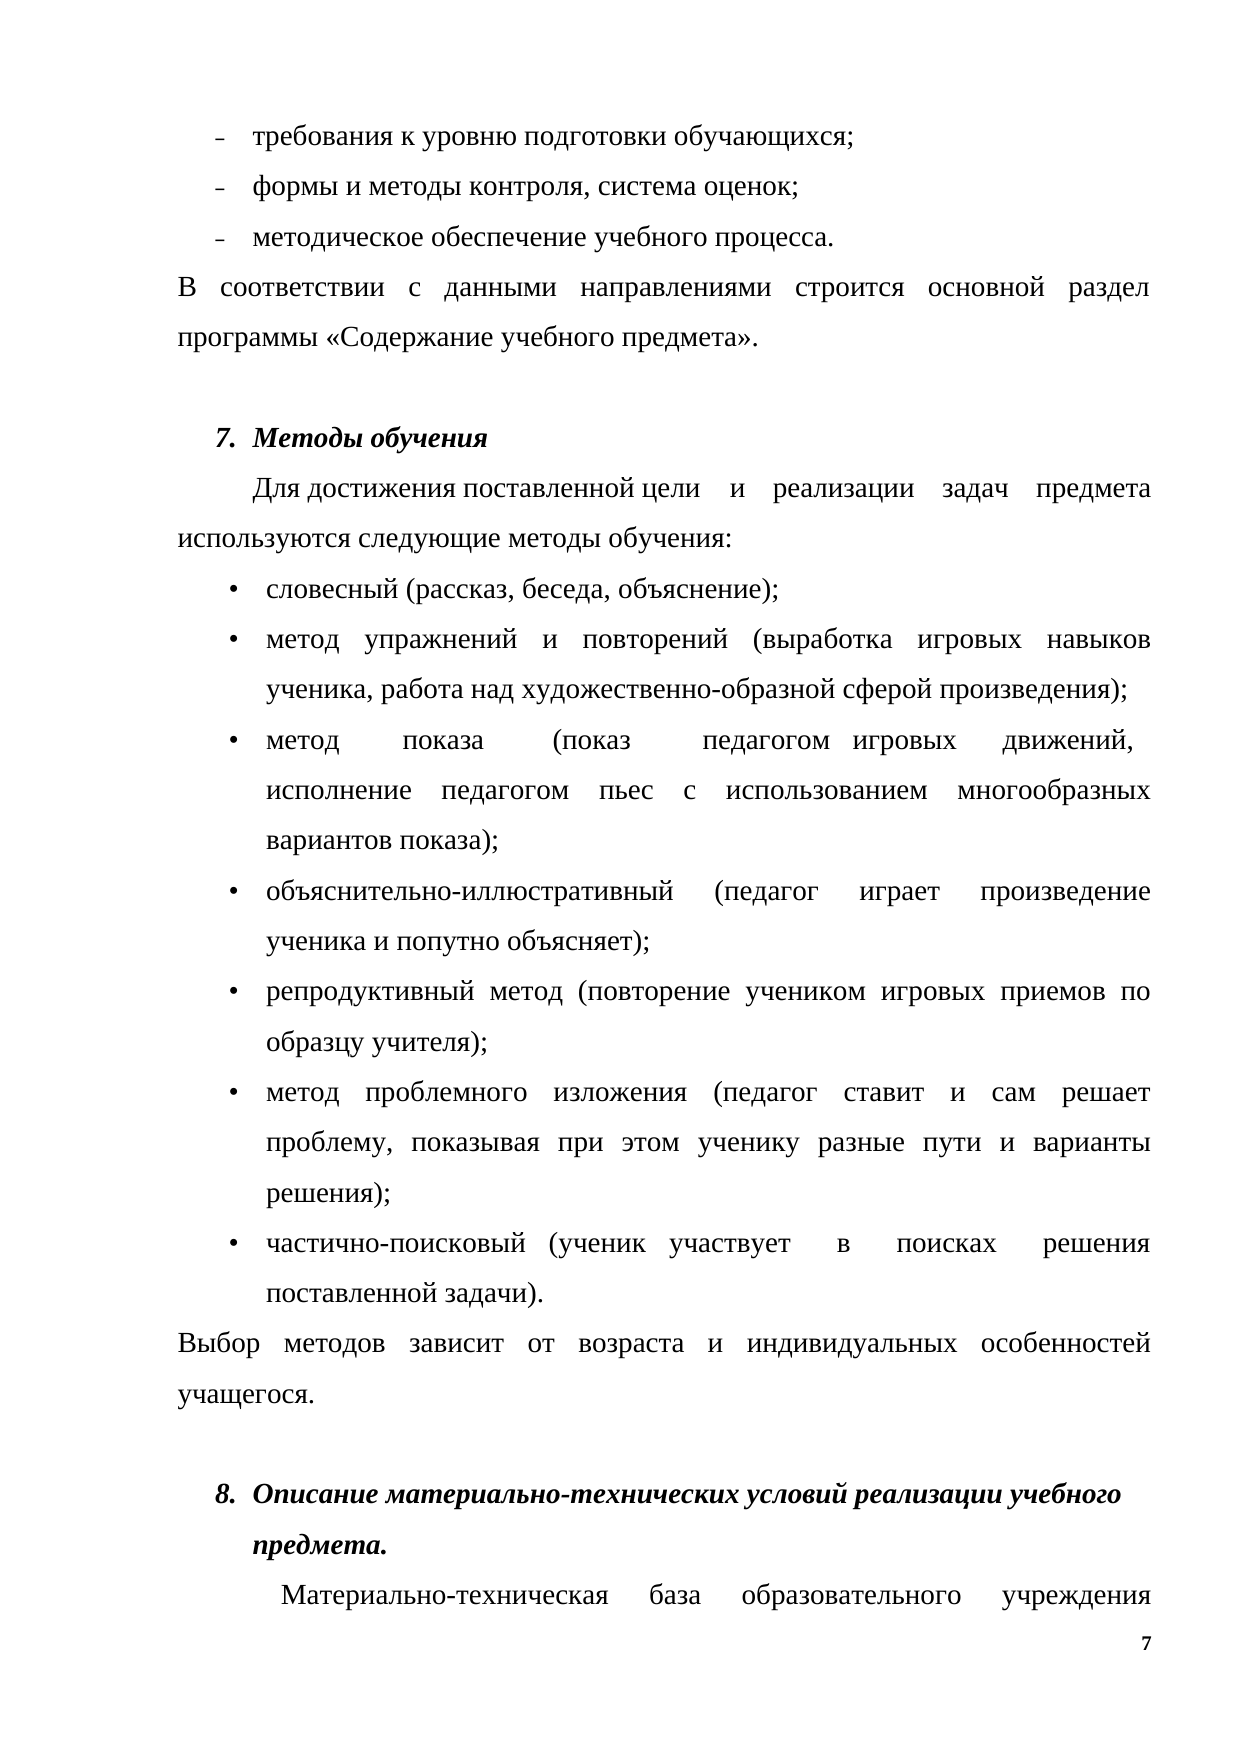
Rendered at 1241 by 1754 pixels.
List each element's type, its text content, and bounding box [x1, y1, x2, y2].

list словесный (рассказ, беседа, объяснение); [228, 571, 1152, 604]
text В соответствии с данными направлениями строится основной раздел программы «Содержание учебного предмета». [177, 269, 1152, 353]
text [177, 1577, 1152, 1611]
list требования к уровню подготовки обучающихся; [215, 118, 1152, 152]
list Методы обучения [215, 420, 1152, 453]
list метод проблемного изложения (педагог ставит и сам решает проблему, показывая при этом ученику разные пути и варианты решения); [228, 1074, 1152, 1208]
text Выбор методов зависит от возраста и индивидуальных особенностей учащегося. [177, 1326, 1152, 1409]
list частично-поисковый (ученик участвует в поисках решения поставленной задачи). [228, 1225, 1152, 1309]
list Описание материально-технических условий реализации учебного предмета. [215, 1477, 1152, 1560]
list репродуктивный метод (повторение учеником игровых приемов по образцу учителя); [228, 973, 1152, 1057]
list методическое обеспечение учебного процесса. [215, 219, 1152, 252]
list метод показа (показ педагогом игровых движений, исполнение педагогом пьес с использованием многообразных вариантов показа); [228, 722, 1152, 856]
list метод упражнений и повторений (выработка игровых навыков ученика, работа над художественно-образной сферой произведения); [228, 621, 1152, 705]
list формы и методы контроля, система оценок; [215, 168, 1152, 202]
text Для достижения поставленной цели и реализации задач предмета используются следующие методы обучения: [177, 470, 1152, 554]
list объяснительно-иллюстративный (педагог играет произведение ученика и попутно объясняет); [228, 873, 1152, 957]
